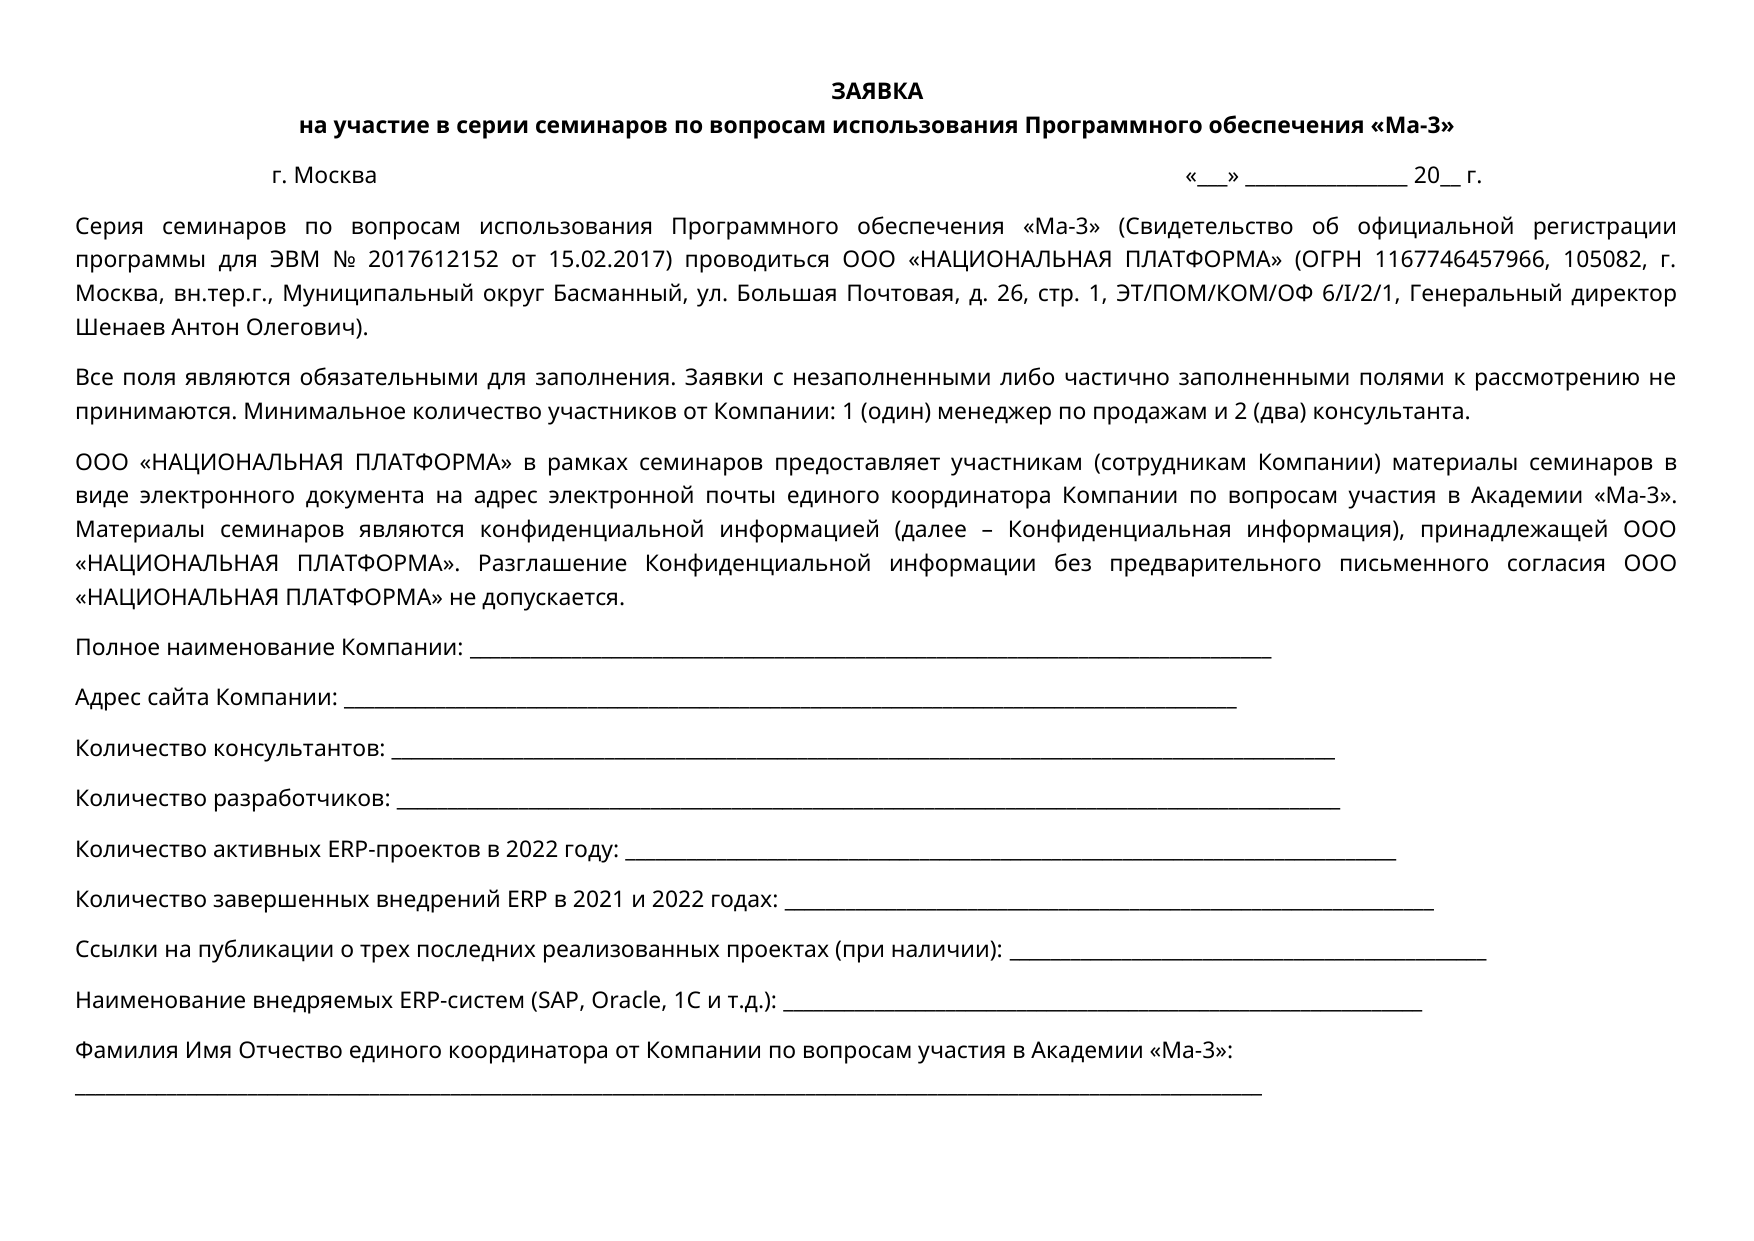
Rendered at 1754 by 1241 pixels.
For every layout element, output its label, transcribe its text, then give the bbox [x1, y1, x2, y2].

text на участие в серии семинаров по вопросам использования Программного обеспечения «Ма-3» [75, 109, 1679, 140]
text г. Москва «___» ________________ 20__ г. [75, 159, 1679, 190]
text Все поля являются обязательными для заполнения. Заявки с незаполненными либо частично заполненными полями к рассмотрению не принимаются. Минимальное количество участников от Компании: 1 (один) менеджер по продажам и 2 (два) консультанта. [75, 361, 1679, 426]
text ООО «НАЦИОНАЛЬНАЯ ПЛАТФОРМА» в рамках семинаров предоставляет участникам (сотрудникам Компании) материалы семинаров в виде электронного документа на адрес электронной почты единого координатора Компании по вопросам участия в Академии «Ма-3». Материалы семинаров являются конфиденциальной информацией (далее – Конфиденциальная информация), принадлежащей ООО «НАЦИОНАЛЬНАЯ ПЛАТФОРМА». Разглашение Конфиденциальной информации без предварительного письменного согласия ООО «НАЦИОНАЛЬНАЯ ПЛАТФОРМА» не допускается. [75, 445, 1679, 612]
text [75, 1034, 1679, 1099]
text Наименование внедряемых ERP-систем (SAP, Oracle, 1С и т.д.): _______________________________________________________________ [75, 984, 1679, 1015]
text Количество разработчиков: _____________________________________________________________________________________________ [75, 782, 1679, 813]
text Адрес cайта Компании: ________________________________________________________________________________________ [75, 681, 1679, 712]
text Количество активных ERP-проектов в 2022 году: ____________________________________________________________________________ [75, 832, 1679, 864]
text Количество завершенных внедрений ERP в 2021 и 2022 годах: ________________________________________________________________ [75, 883, 1679, 914]
text Серия семинаров по вопросам использования Программного обеспечения «Ма-3» (Свидетельство об официальной регистрации программы для ЭВМ № 2017612152 от 15.02.2017) проводиться ООО «НАЦИОНАЛЬНАЯ ПЛАТФОРМА» (ОГРН 1167746457966, 105082, г. Москва, вн.тер.г., Муниципальный округ Басманный, ул. Большая Почтовая, д. 26, стр. 1, ЭТ/ПОМ/КОМ/ОФ 6/I/2/1, Генеральный директор Шенаев Антон Олегович). [75, 209, 1679, 342]
text Количество консультантов: _____________________________________________________________________________________________ [75, 732, 1679, 763]
text ЗАЯВКА [75, 75, 1679, 106]
text Ссылки на публикации о трех последних реализованных проектах (при наличии): _______________________________________________ [75, 933, 1679, 964]
text Полное наименование Компании: _______________________________________________________________________________ [75, 631, 1679, 662]
